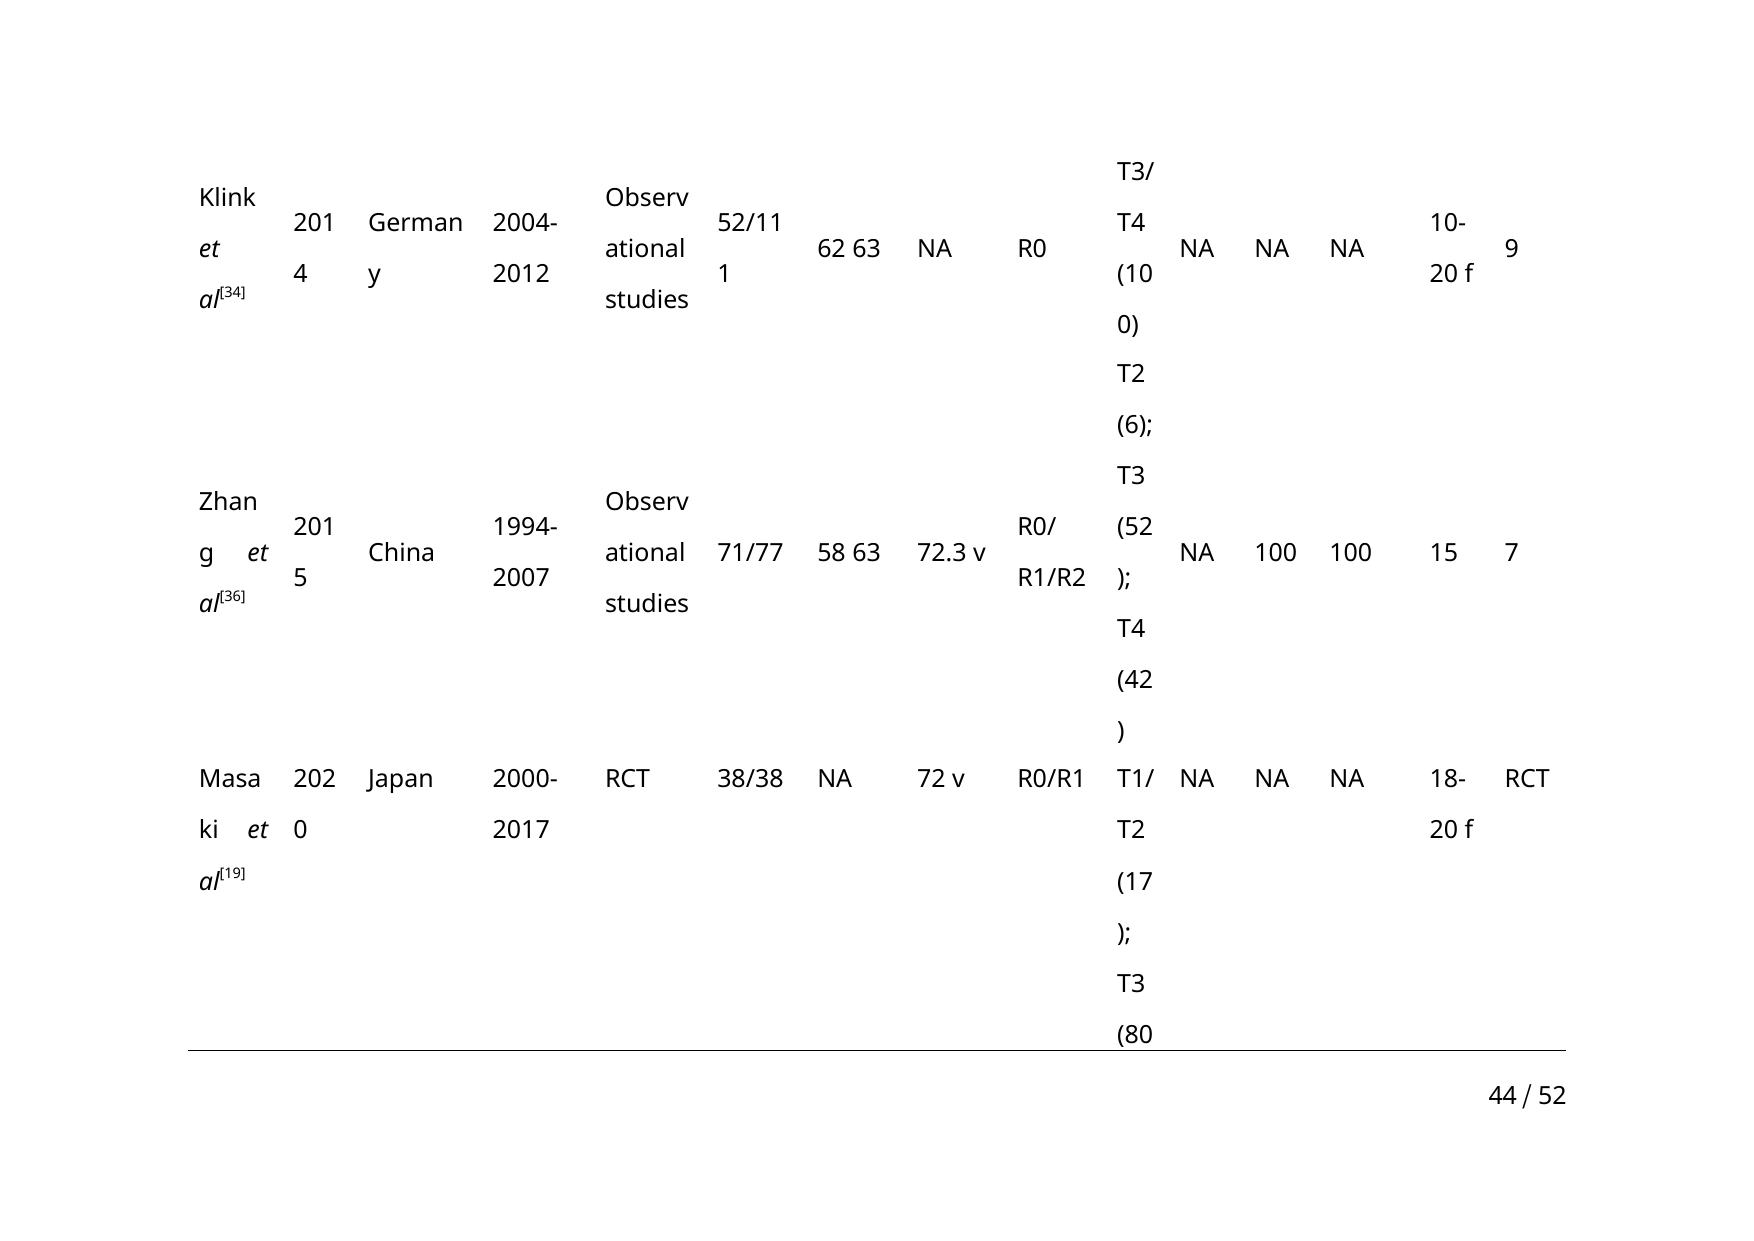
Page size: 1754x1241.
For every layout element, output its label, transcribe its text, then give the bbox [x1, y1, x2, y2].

table_cell R0 [1006, 154, 1106, 356]
table_cell Observational studies [594, 356, 706, 761]
table_cell 18-20 f [1418, 761, 1493, 1050]
table_cell NA [1168, 356, 1243, 761]
table_cell NA [1318, 154, 1418, 356]
table_cell 72 v [906, 761, 1006, 1050]
table_cell 71/77 [706, 356, 806, 761]
table_cell 38/38 [706, 761, 806, 1050]
table_cell 2004-2012 [481, 154, 593, 356]
table_cell 10-20 f [1418, 154, 1493, 356]
table_cell 52/111 [706, 154, 806, 356]
table_cell 72.3 v [906, 356, 1006, 761]
table_cell NA [1243, 761, 1318, 1050]
table_cell 2014 [282, 154, 357, 356]
table_cell 2020 [282, 761, 357, 1050]
table_cell Klink et al[34] [188, 154, 282, 356]
table_cell NA [1168, 761, 1243, 1050]
table_cell NA [1168, 154, 1243, 356]
table_cell NA [806, 761, 906, 1050]
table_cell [1106, 761, 1168, 1050]
table_cell NA [906, 154, 1006, 356]
table_cell T3/T4 (100) [1106, 154, 1168, 356]
table_cell 62 63 [806, 154, 906, 356]
table_cell R0/R1/R2 [1006, 356, 1106, 761]
table_cell Zhang et al[36] [188, 356, 282, 761]
table_cell RCT [594, 761, 706, 1050]
table_cell 100 [1243, 356, 1318, 761]
table_cell Germany [357, 154, 481, 356]
table_cell Masaki et al[19] [188, 761, 282, 1050]
table_cell 100 [1318, 356, 1418, 761]
table_cell China [357, 356, 481, 761]
table_cell NA [1243, 154, 1318, 356]
table_cell 58 63 [806, 356, 906, 761]
table_cell Japan [357, 761, 481, 1050]
table_cell T2 (6); T3 (52); T4 (42) [1106, 356, 1168, 761]
table_cell R0/R1 [1006, 761, 1106, 1050]
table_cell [594, 154, 706, 356]
table_cell 2000-2017 [481, 761, 593, 1050]
table_cell RCT [1493, 761, 1566, 1050]
table_cell 1994-2007 [481, 356, 593, 761]
table_cell 7 [1493, 356, 1566, 761]
table_cell 9 [1493, 154, 1566, 356]
table_cell 15 [1418, 356, 1493, 761]
table_cell 2015 [282, 356, 357, 761]
table_cell NA [1318, 761, 1418, 1050]
